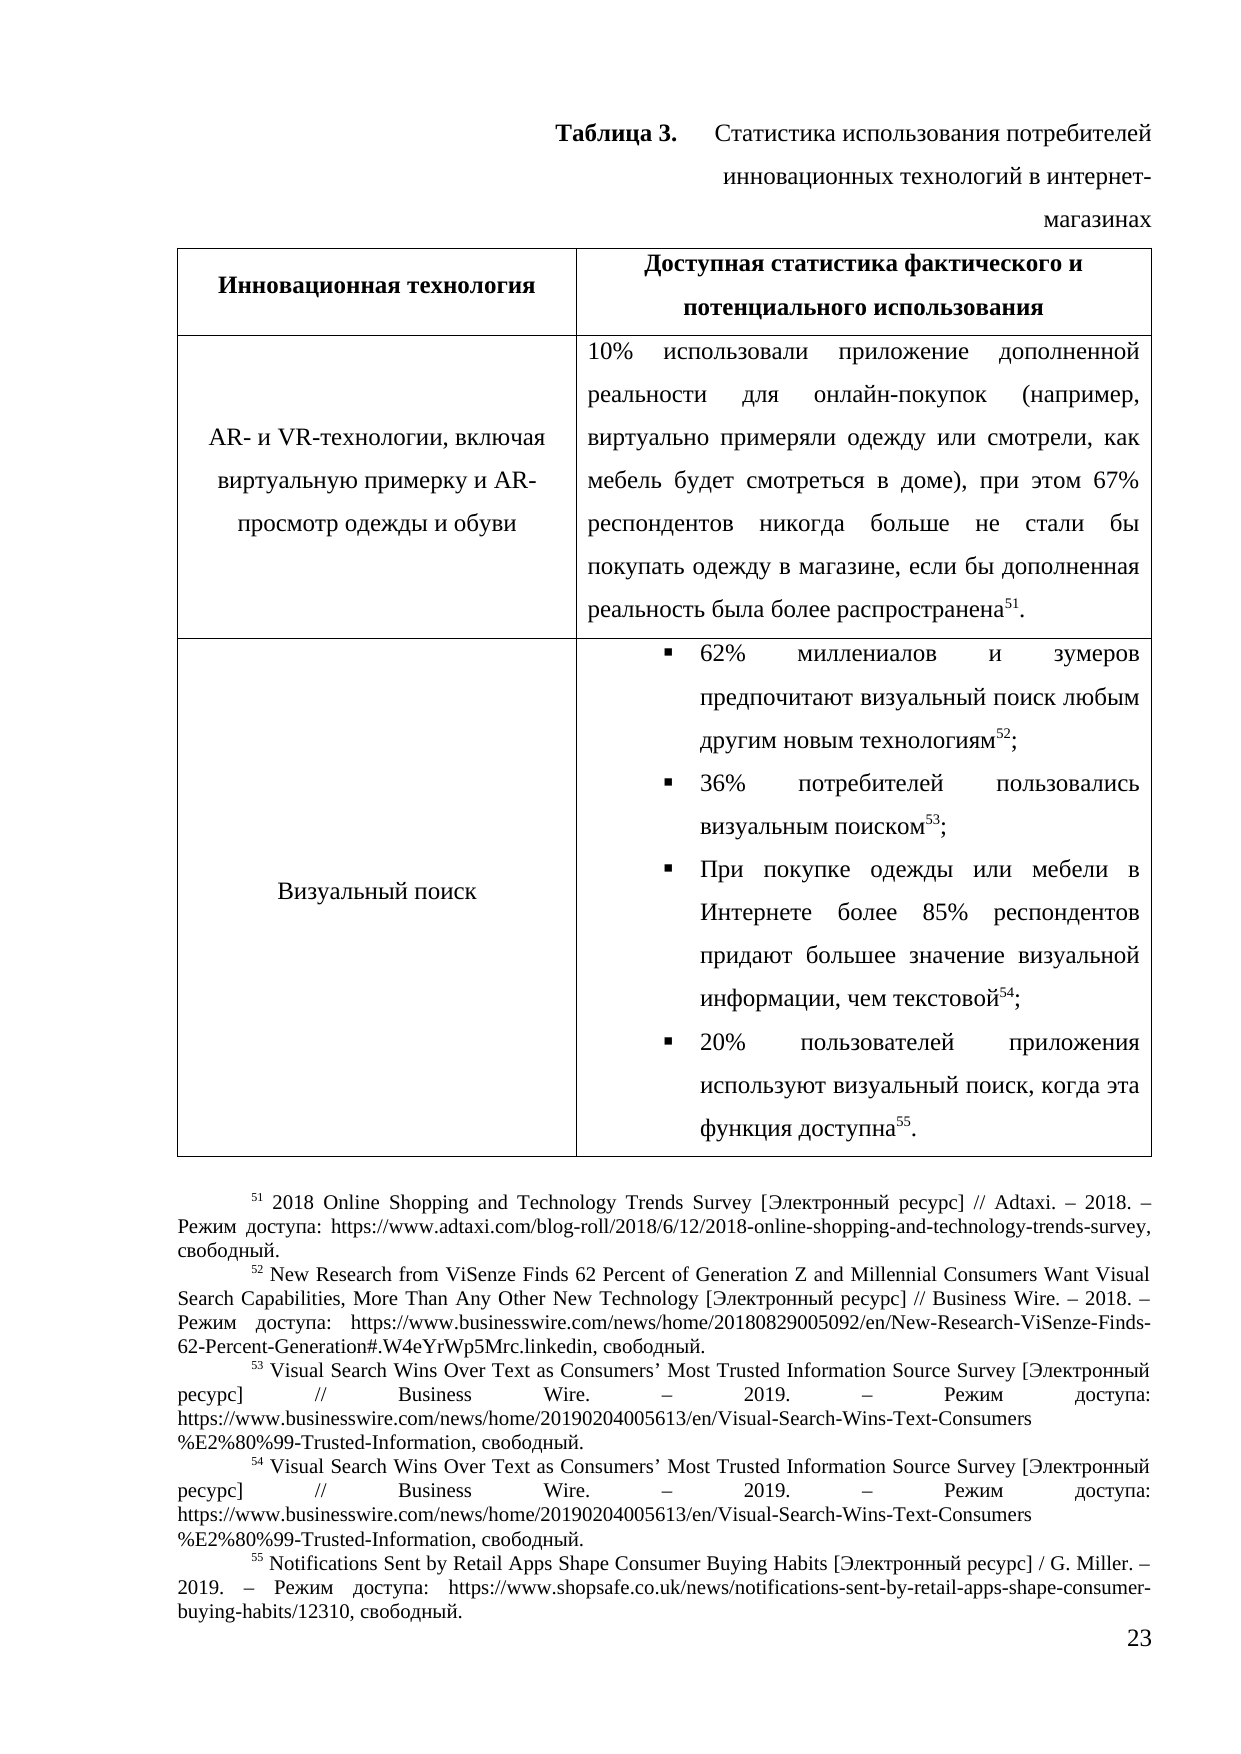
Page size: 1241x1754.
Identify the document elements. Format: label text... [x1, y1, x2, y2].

table_cell 10% использовали приложение дополненной реальности для онлайн-покупок (например, виртуально примеряли одежду или смотрели, как мебель будет смотреться в доме), при этом 67% респондентов никогда больше не стали бы покупать одежду в магазине, если бы дополненная реальность была более распространена. [577, 336, 1151, 637]
table_cell 62% миллениалов и зумеров предпочитают визуальный поиск любым другим новым технологиям; 36% потребителей пользовались визуальным поиском; При покупке одежды или мебели в Интернете более 85% респондентов придают большее значение визуальной информации, чем текстовой; 20% пользователей приложения используют визуальный поиск, когда эта функция доступна. [577, 639, 1151, 1156]
table_cell Визуальный поиск [178, 639, 576, 1156]
table_cell AR- и VR-технологии, включая виртуальную примерку и AR-просмотр одежды и обуви [178, 336, 576, 637]
text Статистика использования потребителей инновационных технологий в интернет-магазинах [619, 118, 1152, 233]
table_header Инновационная технология [178, 249, 576, 335]
table_header Доступная статистика фактического и потенциального использования [577, 249, 1151, 335]
